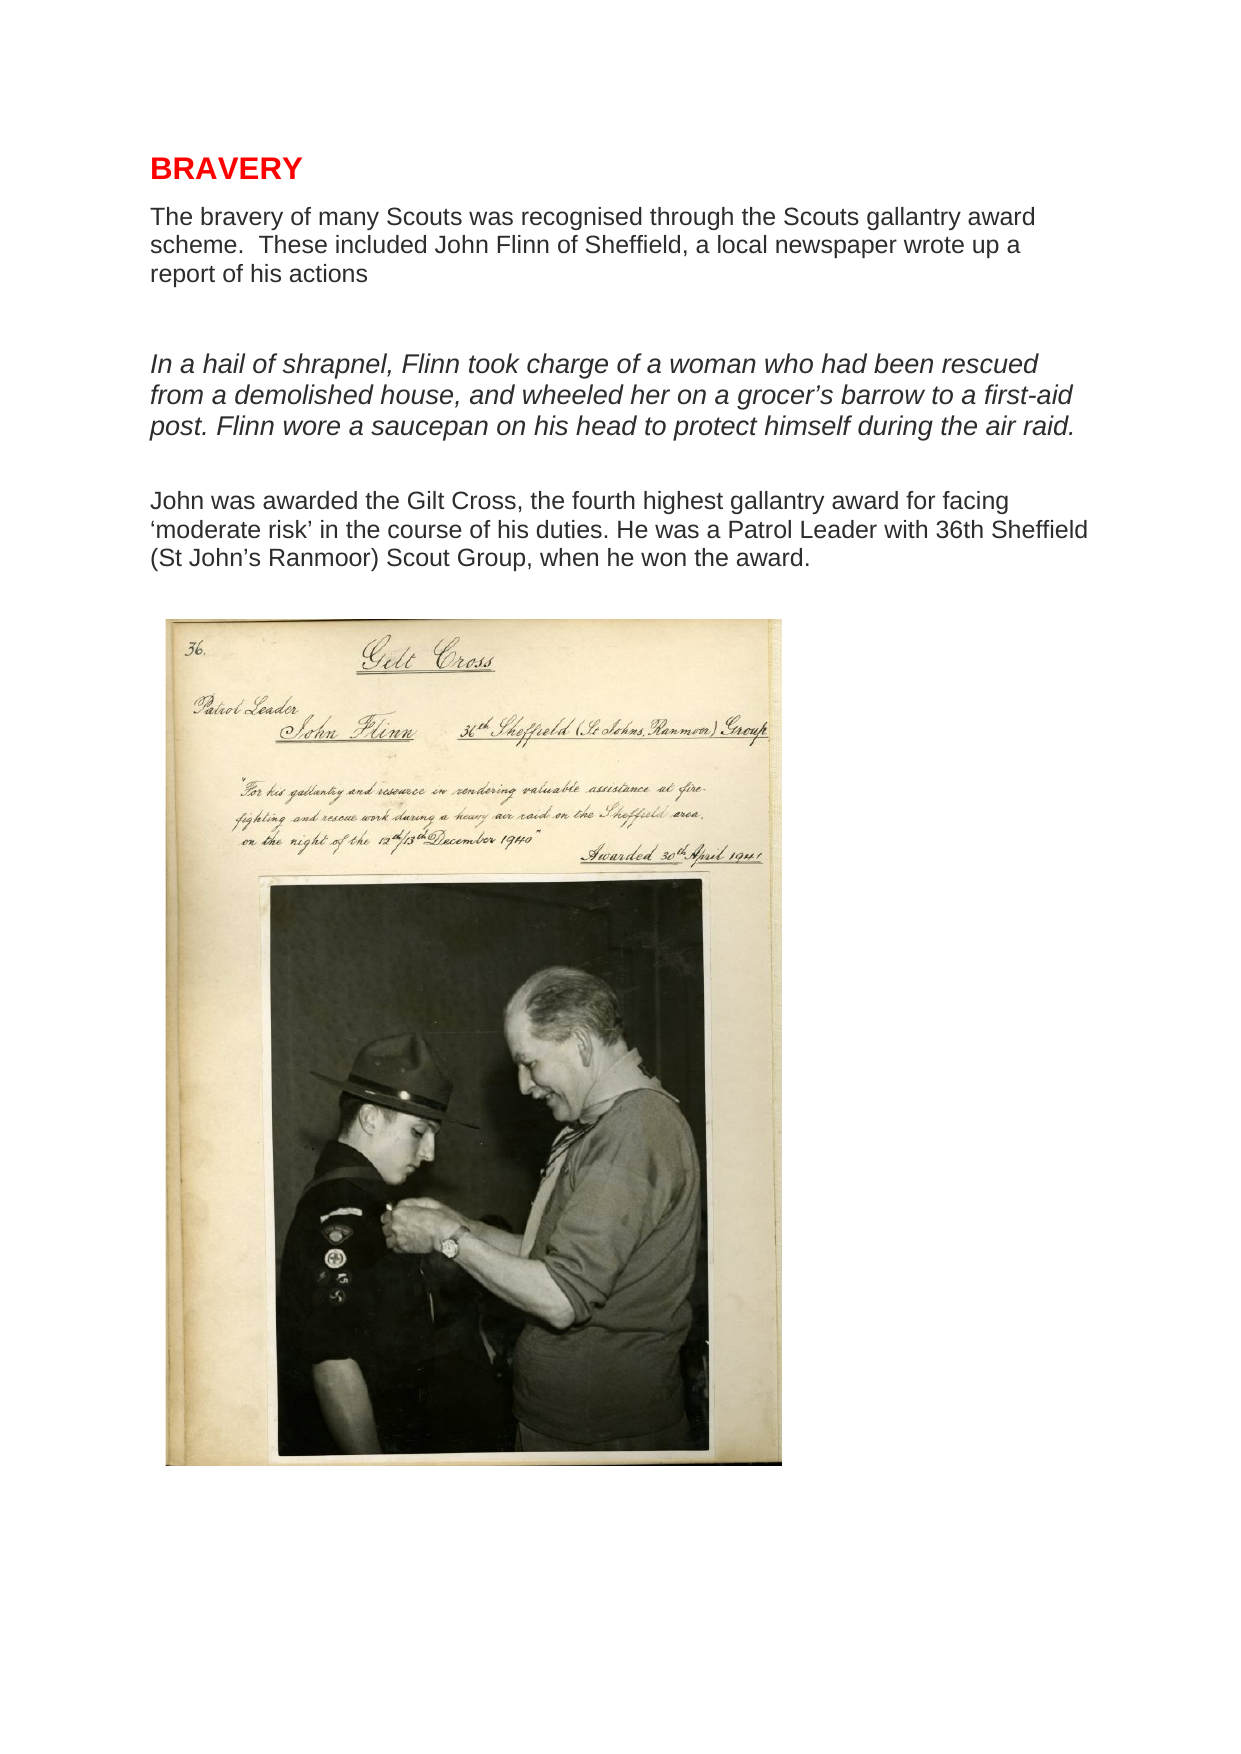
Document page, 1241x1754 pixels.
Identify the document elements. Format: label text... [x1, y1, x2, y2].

picture [165, 619, 782, 1466]
text In a hail of shrapnel, Flinn took charge of a woman who had been rescued from a demolished house, and wheeled her on a grocer’s barrow to a first-aid post. Flinn wore a saucepan on his head to protect himself during the air raid. [150, 348, 1090, 442]
subtitle Bravery [150, 150, 1090, 186]
text The bravery of many Scouts was recognised through the Scouts gallantry award scheme. These included John Flinn of Sheffield, a local newspaper wrote up a report of his actions [150, 202, 1090, 288]
text John was awarded the Gilt Cross, the fourth highest gallantry award for facing ‘moderate risk’ in the course of his duties. He was a Patrol Leader with 36th Sheffield (St John’s Ranmoor) Scout Group, when he won the award. [150, 486, 1090, 572]
